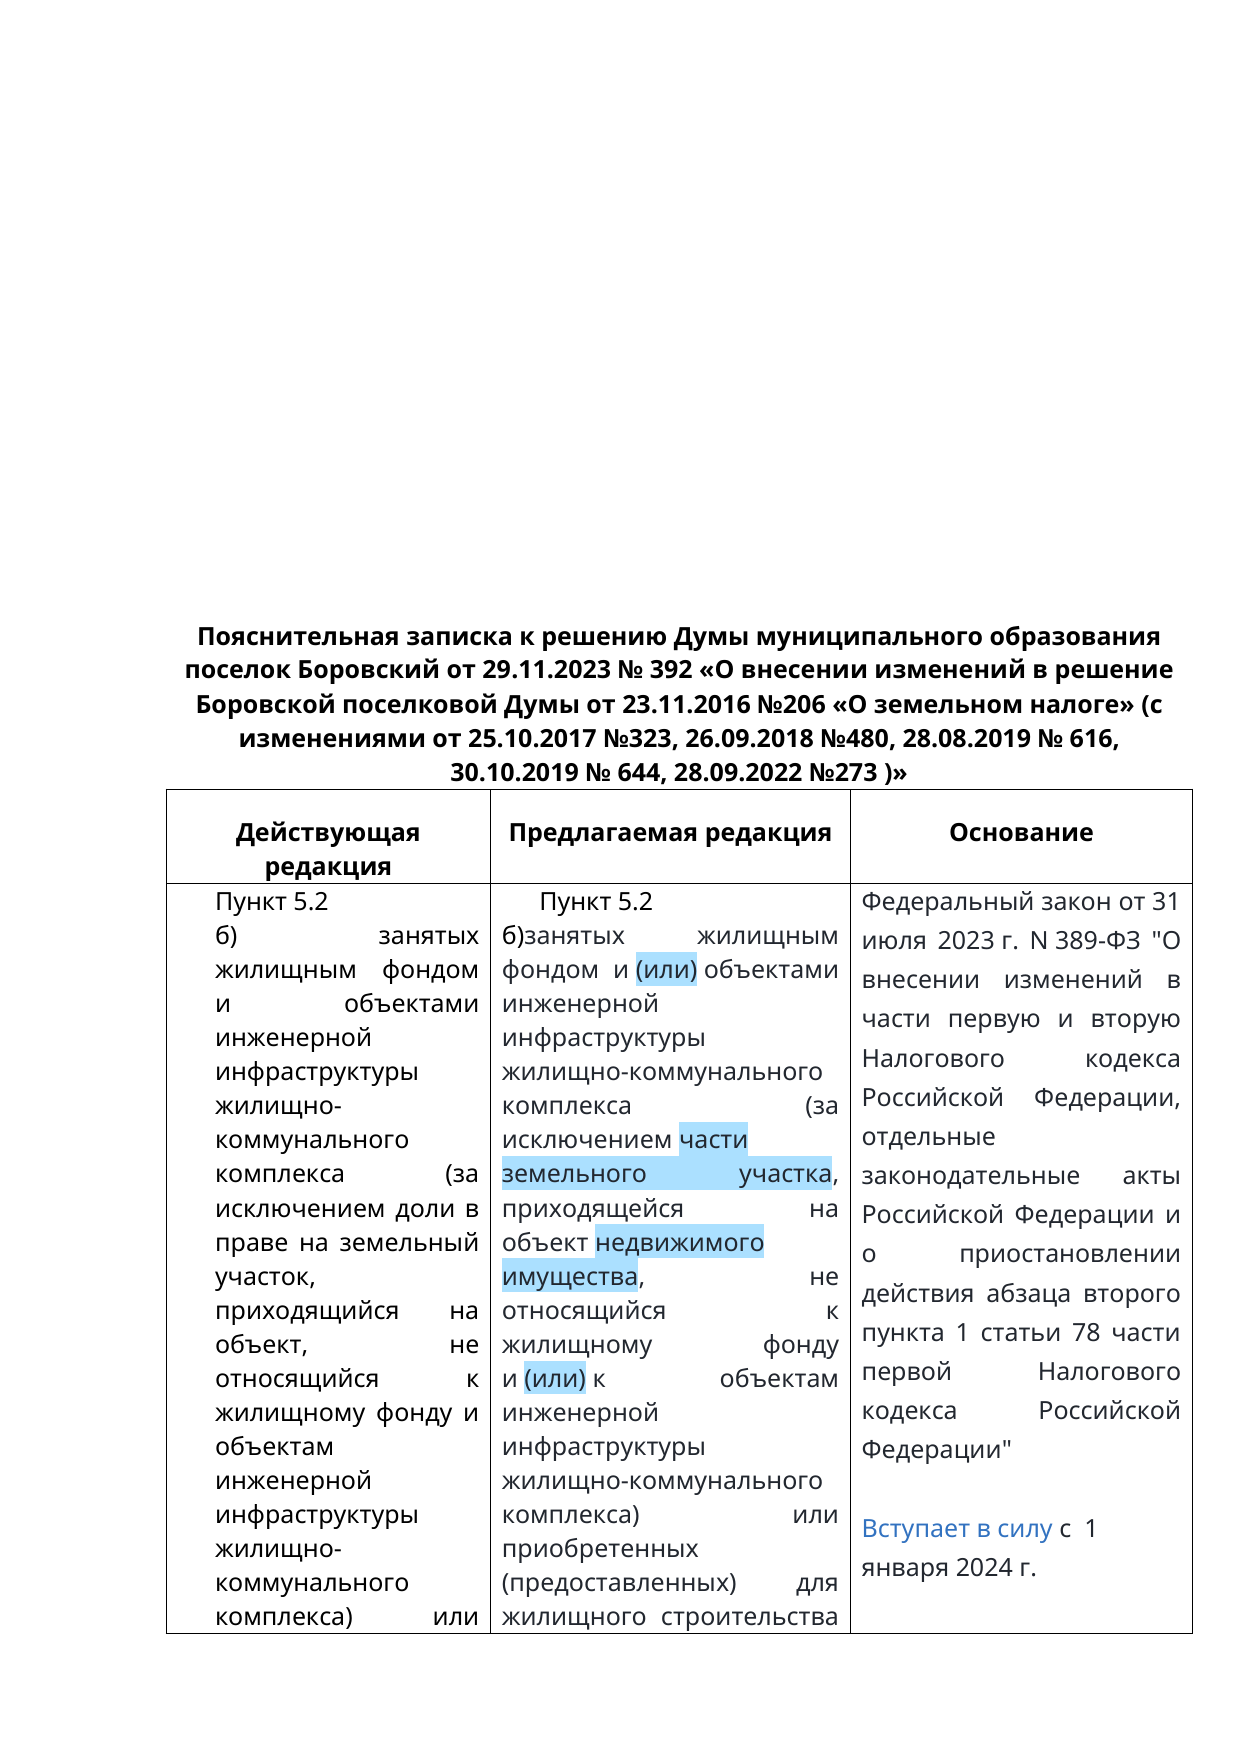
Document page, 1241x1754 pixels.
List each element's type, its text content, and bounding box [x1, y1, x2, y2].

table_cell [851, 884, 1192, 1633]
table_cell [167, 884, 215, 1633]
text Пояснительная записка к решению Думы муниципального образования поселок Боровский от 29.11.2023 № 392 «О внесении изменений в решение Боровской поселковой Думы от 23.11.2016 №206 «О земельном налоге» (с изменениями от 25.10.2017 №323, 26.09.2018 №480, 28.08.2019 № 616, 30.10.2019 № 644, 28.09.2022 №273 )» [177, 618, 1181, 788]
table_header Предлагаемая редакция [491, 790, 850, 883]
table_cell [491, 884, 850, 1633]
table_header Основание [851, 790, 1192, 883]
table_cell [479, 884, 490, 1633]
table_header Действующая редакция [167, 790, 490, 883]
